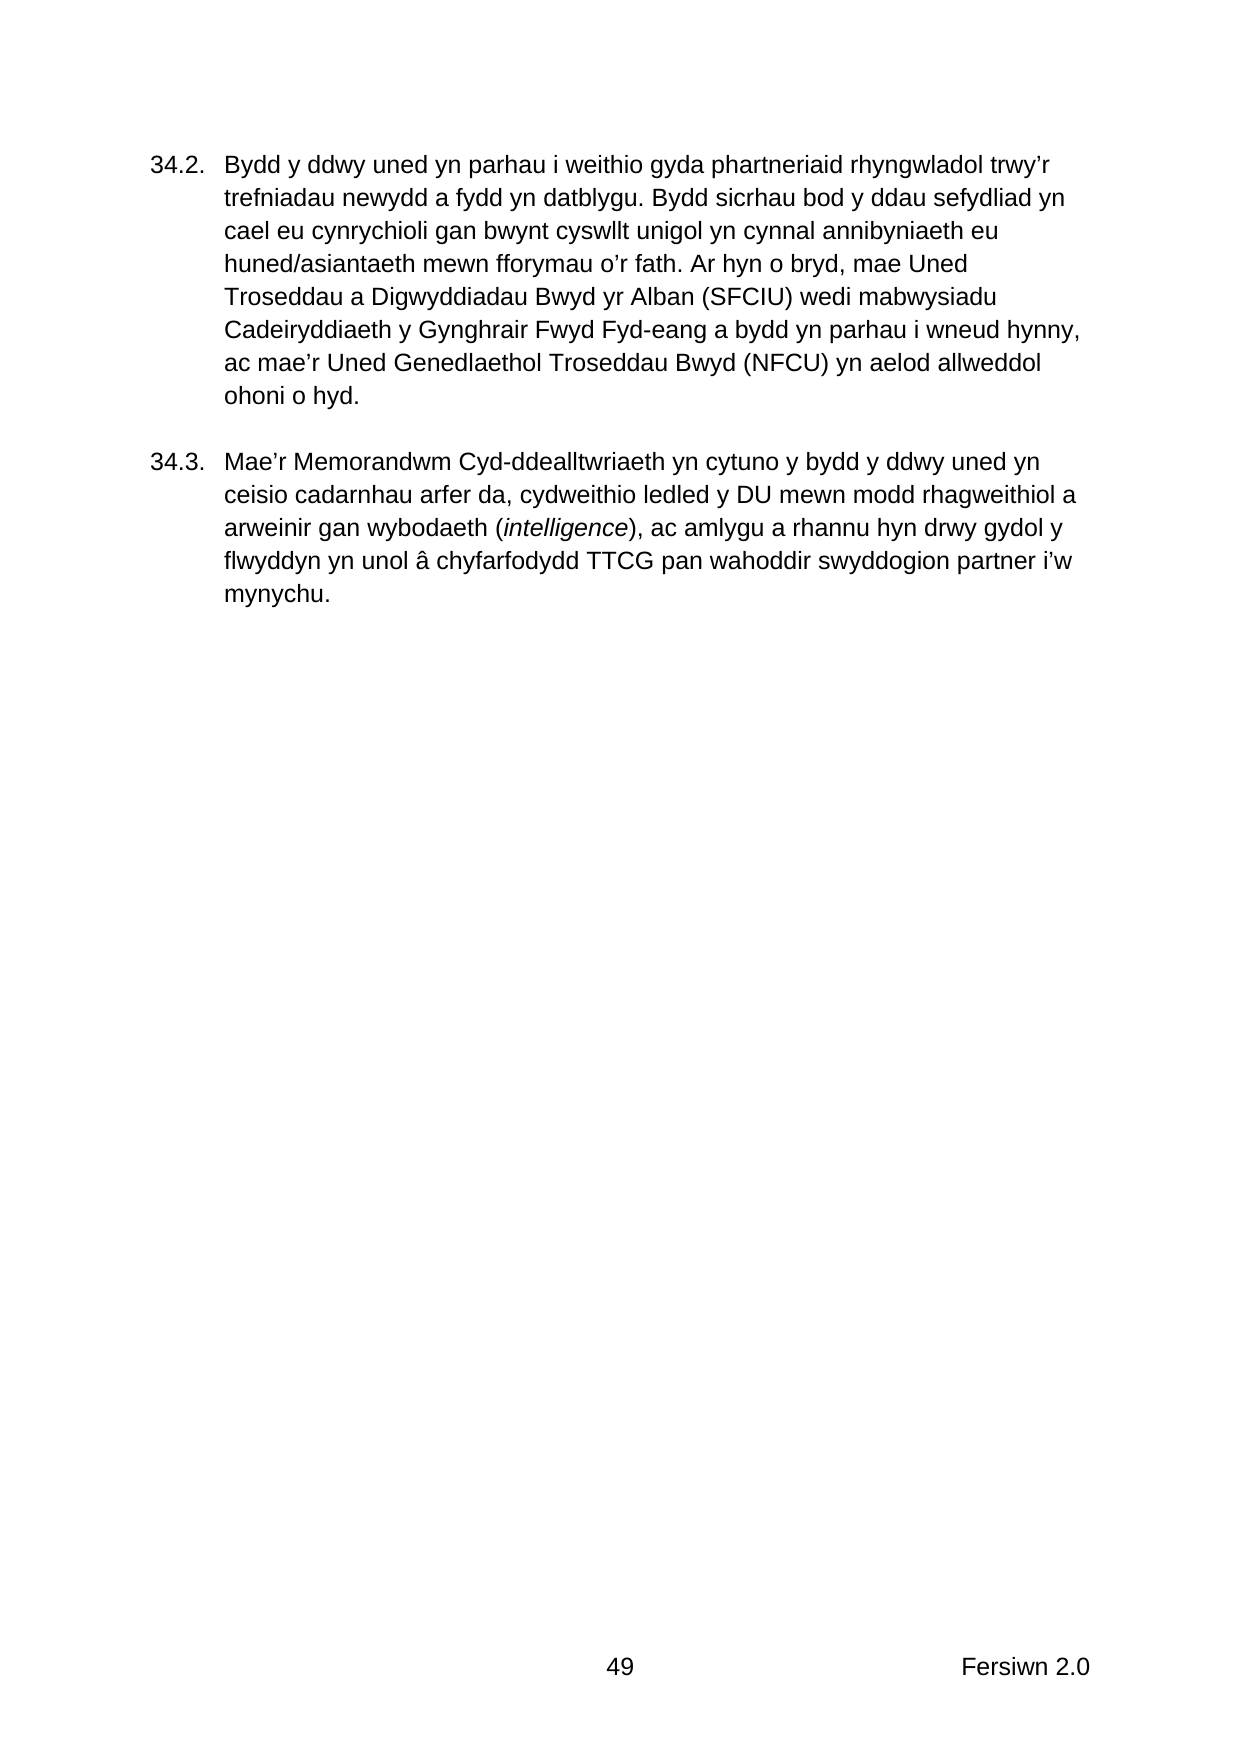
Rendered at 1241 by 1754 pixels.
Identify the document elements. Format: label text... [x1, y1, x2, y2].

list Mae’r Memorandwm Cyd-ddealltwriaeth yn cytuno y bydd y ddwy uned yn ceisio cadarnhau arfer da, cydweithio ledled y DU mewn modd rhagweithiol a arweinir gan wybodaeth (intelligence), ac amlygu a rhannu hyn drwy gydol y flwyddyn yn unol â chyfarfodydd TTCG pan wahoddir swyddogion partner i’w mynychu. [150, 447, 1090, 608]
list Bydd y ddwy uned yn parhau i weithio gyda phartneriaid rhyngwladol trwy’r trefniadau newydd a fydd yn datblygu. Bydd sicrhau bod y ddau sefydliad yn cael eu cynrychioli gan bwynt cyswllt unigol yn cynnal annibyniaeth eu huned/asiantaeth mewn fforymau o’r fath. Ar hyn o bryd, mae Uned Troseddau a Digwyddiadau Bwyd yr Alban (SFCIU) wedi mabwysiadu Cadeiryddiaeth y Gynghrair Fwyd Fyd-eang a bydd yn parhau i wneud hynny, ac mae’r Uned Genedlaethol Troseddau Bwyd (NFCU) yn aelod allweddol ohoni o hyd. [150, 150, 1090, 410]
